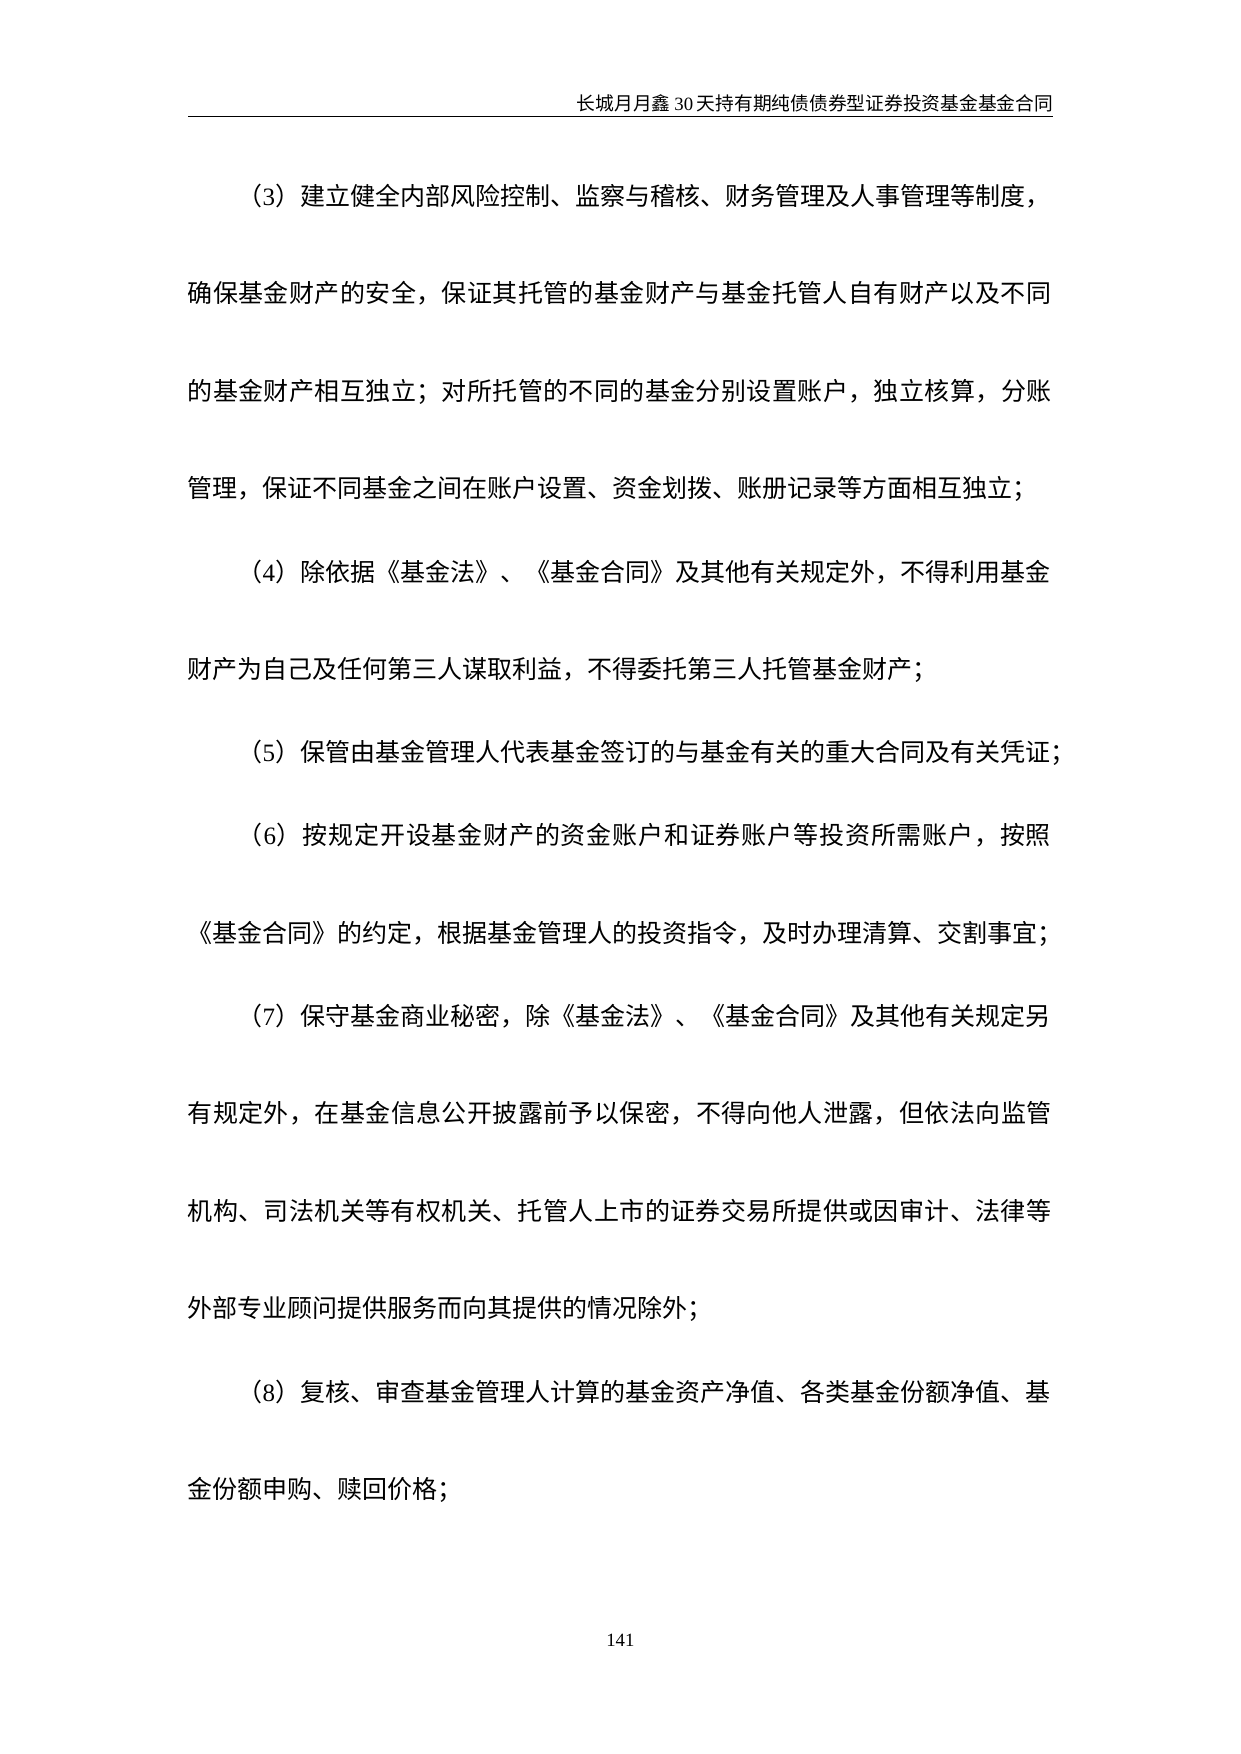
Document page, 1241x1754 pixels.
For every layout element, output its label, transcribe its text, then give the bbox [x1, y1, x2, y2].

text （5）保管由基金管理人代表基金签订的与基金有关的重大合同及有关凭证； [187, 718, 1053, 783]
text （4）除依据《基金法》、《基金合同》及其他有关规定外，不得利用基金财产为自己及任何第三人谋取利益，不得委托第三人托管基金财产； [187, 538, 1053, 700]
text （8）复核、审查基金管理人计算的基金资产净值、各类基金份额净值、基金份额申购、赎回价格； [187, 1358, 1053, 1520]
text （6）按规定开设基金财产的资金账户和证券账户等投资所需账户，按照《基金合同》的约定，根据基金管理人的投资指令，及时办理清算、交割事宜； [187, 801, 1053, 964]
text （7）保守基金商业秘密，除《基金法》、《基金合同》及其他有关规定另有规定外，在基金信息公开披露前予以保密，不得向他人泄露，但依法向监管机构、司法机关等有权机关、托管人上市的证券交易所提供或因审计、法律等外部专业顾问提供服务而向其提供的情况除外； [187, 982, 1053, 1339]
text （3）建立健全内部风险控制、监察与稽核、财务管理及人事管理等制度，确保基金财产的安全，保证其托管的基金财产与基金托管人自有财产以及不同的基金财产相互独立；对所托管的不同的基金分别设置账户，独立核算，分账管理，保证不同基金之间在账户设置、资金划拨、账册记录等方面相互独立； [187, 162, 1053, 519]
